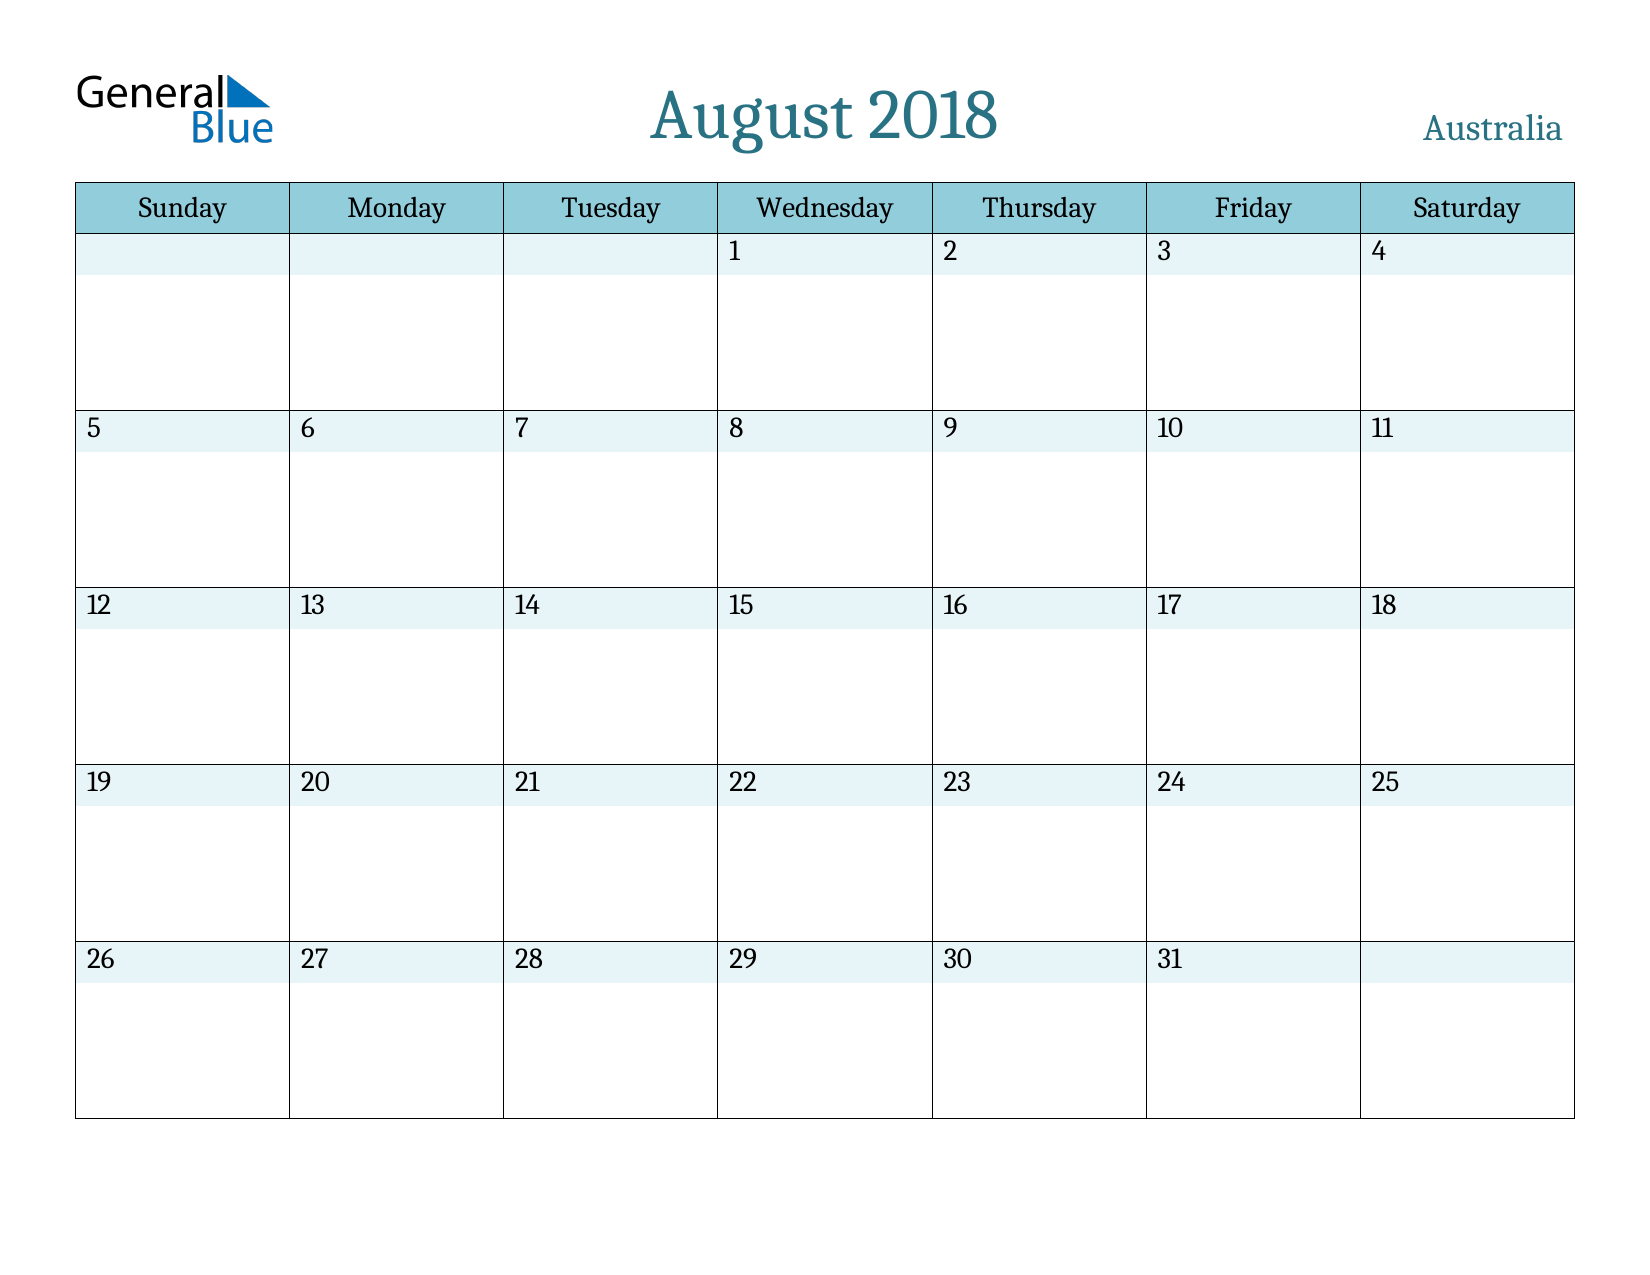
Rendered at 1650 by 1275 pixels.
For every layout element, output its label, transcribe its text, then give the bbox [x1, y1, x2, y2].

table_cell [290, 629, 503, 764]
table_cell 21 [504, 765, 717, 806]
table_cell 24 [1147, 765, 1360, 806]
table_cell 20 [290, 765, 503, 806]
table_cell [76, 983, 289, 1118]
table_cell [1147, 983, 1360, 1118]
table_cell [933, 806, 1146, 941]
table_cell Wednesday [718, 183, 932, 233]
table_cell 23 [933, 765, 1146, 806]
table_cell 3 [1147, 234, 1360, 275]
table_cell Tuesday [504, 183, 717, 233]
table_cell 8 [718, 411, 932, 452]
table_cell [76, 234, 289, 275]
table_cell [933, 983, 1146, 1118]
table_cell 10 [1147, 411, 1360, 452]
table_cell [76, 275, 289, 410]
table_cell 27 [290, 942, 503, 983]
table_cell 15 [718, 588, 932, 629]
table_cell [1361, 452, 1574, 587]
table_cell [504, 806, 717, 941]
table_cell 19 [76, 765, 289, 806]
table_cell [718, 452, 932, 587]
table_header [76, 75, 503, 182]
table_cell 4 [1361, 234, 1574, 275]
table_cell [933, 275, 1146, 410]
table_cell Monday [290, 183, 503, 233]
table_cell [76, 629, 289, 764]
table_cell [76, 452, 289, 587]
table_cell [290, 275, 503, 410]
table_cell Sunday [76, 183, 289, 233]
table_cell [718, 983, 932, 1118]
table_cell 2 [933, 234, 1146, 275]
table_cell 6 [290, 411, 503, 452]
table_cell [290, 983, 503, 1118]
table_cell Friday [1147, 183, 1360, 233]
table_cell [290, 806, 503, 941]
table_header August 2018 [504, 75, 1146, 182]
table_cell 7 [504, 411, 717, 452]
picture [77, 75, 273, 143]
table_cell [504, 234, 717, 275]
table_cell 26 [76, 942, 289, 983]
table_cell 17 [1147, 588, 1360, 629]
table_cell 9 [933, 411, 1146, 452]
table_cell [1361, 275, 1574, 410]
table_cell [504, 275, 717, 410]
table_cell [718, 275, 932, 410]
table_cell 28 [504, 942, 717, 983]
table_cell [504, 629, 717, 764]
table_cell [1361, 983, 1574, 1118]
table_cell [1147, 806, 1360, 941]
table_cell [1361, 629, 1574, 764]
table_cell [1361, 942, 1574, 983]
table_cell 29 [718, 942, 932, 983]
table_cell 5 [76, 411, 289, 452]
table_cell [290, 234, 503, 275]
table_cell [290, 452, 503, 587]
table_cell 31 [1147, 942, 1360, 983]
table_cell 16 [933, 588, 1146, 629]
table_cell 18 [1361, 588, 1574, 629]
table_cell [1147, 452, 1360, 587]
table_cell 1 [718, 234, 932, 275]
table_cell [1361, 806, 1574, 941]
table_cell Thursday [933, 183, 1146, 233]
table_cell [76, 806, 289, 941]
table_cell 30 [933, 942, 1146, 983]
table_cell 14 [504, 588, 717, 629]
table_cell 22 [718, 765, 932, 806]
table_cell 25 [1361, 765, 1574, 806]
table_cell [718, 629, 932, 764]
table_cell [933, 629, 1146, 764]
table_cell 12 [76, 588, 289, 629]
table_cell [933, 452, 1146, 587]
table_cell 11 [1361, 411, 1574, 452]
table_cell [504, 983, 717, 1118]
table_cell Saturday [1361, 183, 1574, 233]
table_cell [504, 452, 717, 587]
table_cell [1147, 275, 1360, 410]
table_header Australia [1146, 75, 1574, 182]
table_cell [718, 806, 932, 941]
table_cell 13 [290, 588, 503, 629]
table_cell [1147, 629, 1360, 764]
